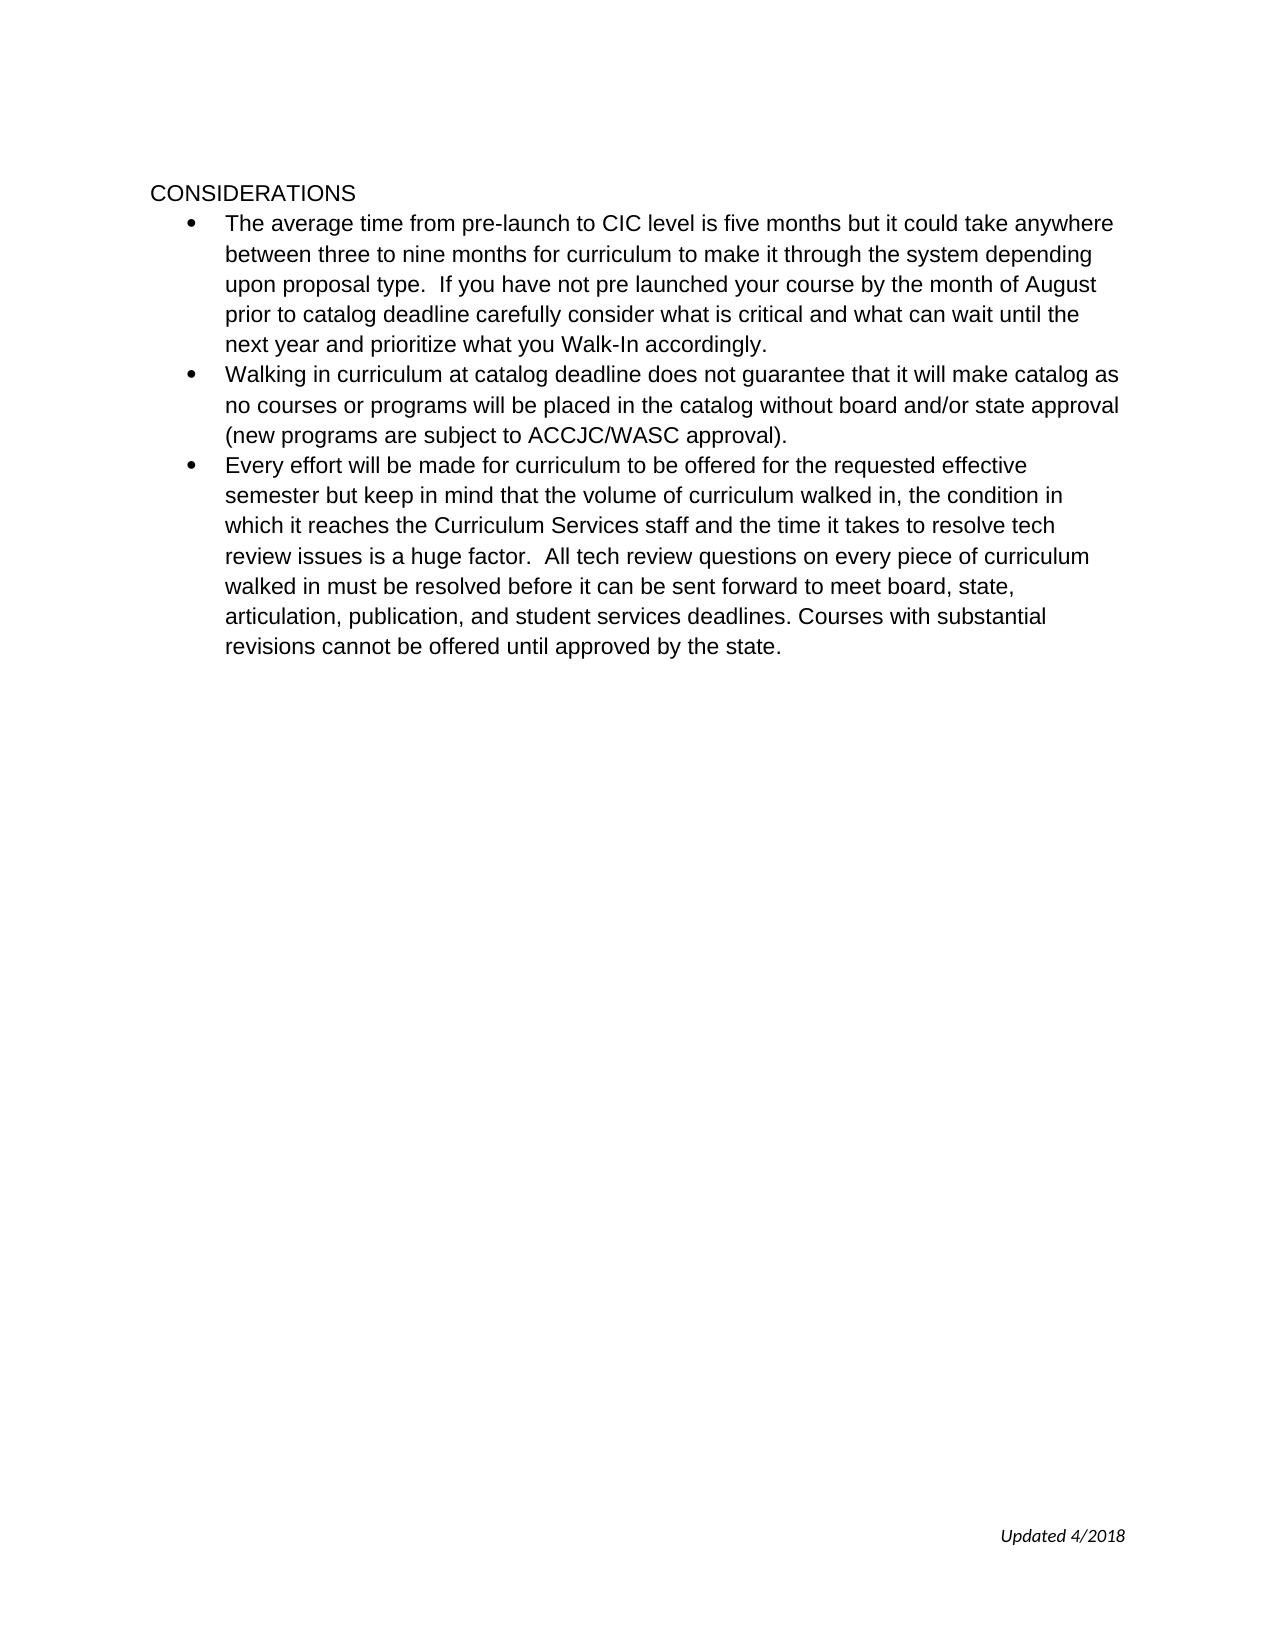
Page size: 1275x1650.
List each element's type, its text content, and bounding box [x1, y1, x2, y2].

list The average time from pre-launch to CIC level is five months but it could take anywhere between three to nine months for curriculum to make it through the system depending upon proposal type. If you have not pre launched your course by the month of August prior to catalog deadline carefully consider what is critical and what can wait until the next year and prioritize what you Walk-In accordingly. [187, 210, 1125, 358]
list Walking in curriculum at catalog deadline does not guarantee that it will make catalog as no courses or programs will be placed in the catalog without board and/or state approval (new programs are subject to ACCJC/WASC approval). [187, 361, 1125, 448]
list Every effort will be made for curriculum to be offered for the requested effective semester but keep in mind that the volume of curriculum walked in, the condition in which it reaches the Curriculum Services staff and the time it takes to resolve tech review issues is a huge factor. All tech review questions on every piece of curriculum walked in must be resolved before it can be sent forward to meet board, state, articulation, publication, and student services deadlines. Courses with substantial revisions cannot be offered until approved by the state. [187, 452, 1125, 660]
text CONSIDERATIONS [150, 180, 1125, 207]
